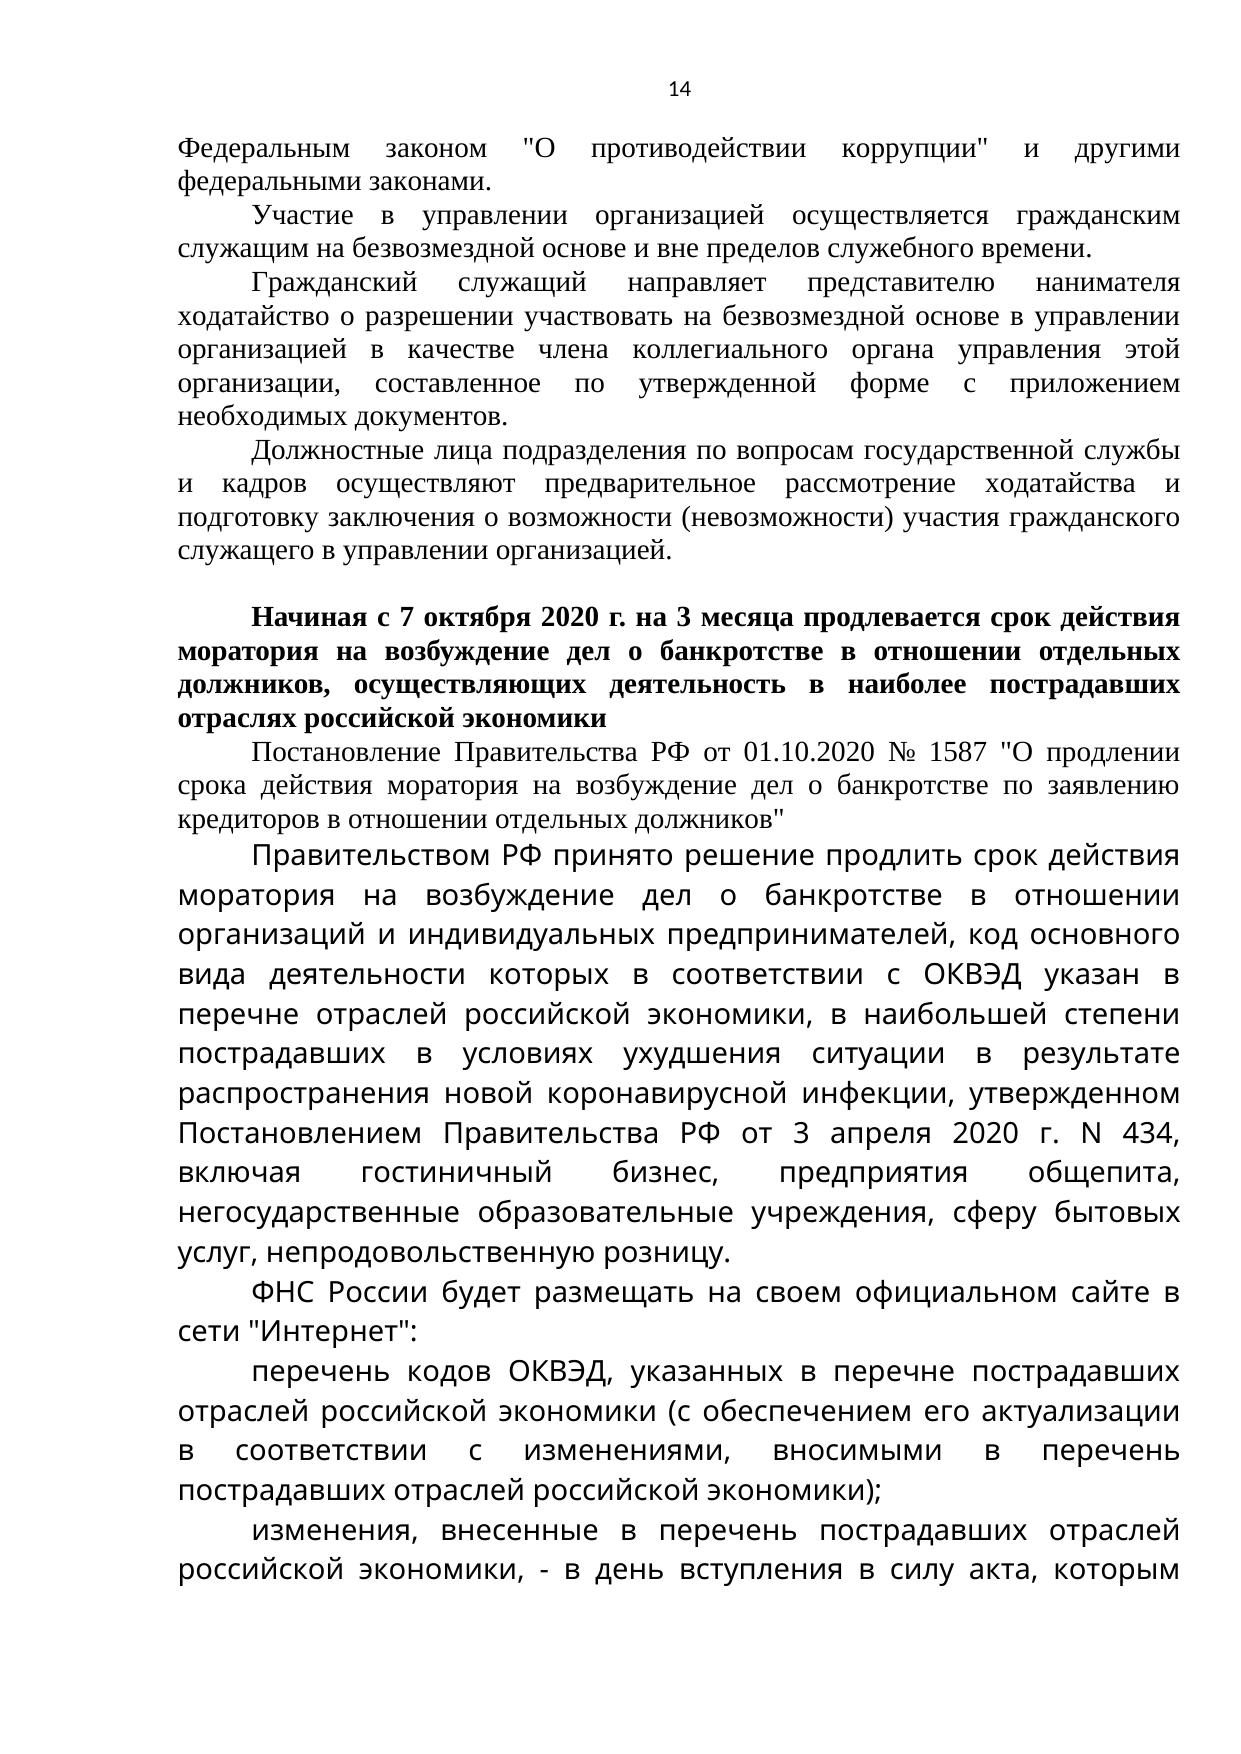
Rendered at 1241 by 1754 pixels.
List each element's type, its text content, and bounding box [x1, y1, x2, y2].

text Должностные лица подразделения по вопросам государственной службы и кадров осуществляют предварительное рассмотрение ходатайства и подготовку заключения о возможности (невозможности) участия гражданского служащего в управлении организацией. [177, 432, 1181, 566]
text перечень кодов ОКВЭД, указанных в перечне пострадавших отраслей российской экономики (с обеспечением его актуализации в соответствии с изменениями, вносимыми в перечень пострадавших отраслей российской экономики); [177, 1350, 1181, 1509]
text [177, 130, 1181, 197]
text Гражданский служащий направляет представителю нанимателя ходатайство о разрешении участвовать на безвозмездной основе в управлении организацией в качестве члена коллегиального органа управления этой организации, составленное по утвержденной форме с приложением необходимых документов. [177, 264, 1181, 432]
text ФНС России будет размещать на своем официальном сайте в сети "Интернет": [177, 1271, 1181, 1350]
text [177, 1509, 1181, 1588]
text Участие в управлении организацией осуществляется гражданским служащим на безвозмездной основе и вне пределов служебного времени. [177, 197, 1181, 264]
text Постановление Правительства РФ от 01.10.2020 № 1587 "О продлении срока действия моратория на возбуждение дел о банкротстве по заявлению кредиторов в отношении отдельных должников" [177, 734, 1181, 834]
text Правительством РФ принято решение продлить срок действия моратория на возбуждение дел о банкротстве в отношении организаций и индивидуальных предпринимателей, код основного вида деятельности которых в соответствии с ОКВЭД указан в перечне отраслей российской экономики, в наибольшей степени пострадавших в условиях ухудшения ситуации в результате распространения новой коронавирусной инфекции, утвержденном Постановлением Правительства РФ от 3 апреля 2020 г. N 434, включая гостиничный бизнес, предприятия общепита, негосударственные образовательные учреждения, сферу бытовых услуг, непродовольственную розницу. [177, 834, 1181, 1271]
text Начиная с 7 октября 2020 г. на 3 месяца продлевается срок действия моратория на возбуждение дел о банкротстве в отношении отдельных должников, осуществляющих деятельность в наиболее пострадавших отраслях российской экономики [177, 599, 1181, 734]
